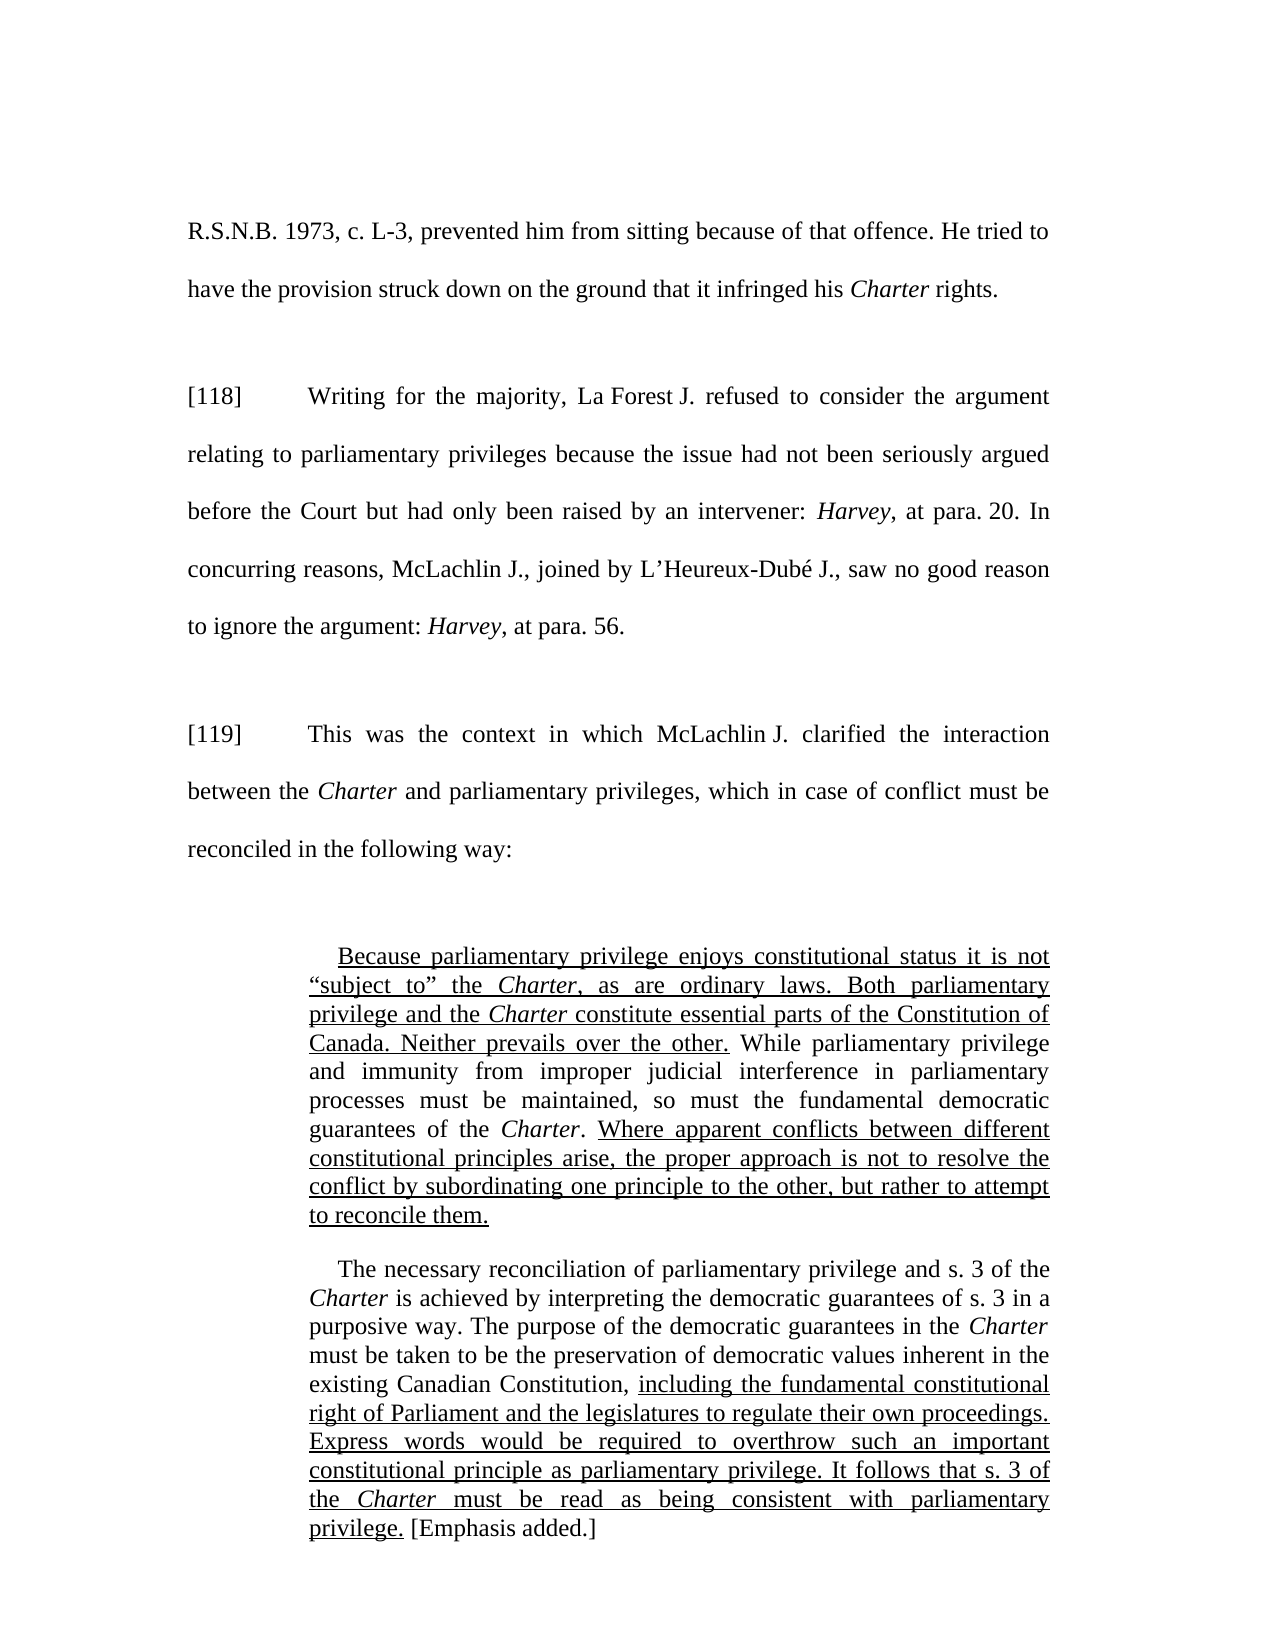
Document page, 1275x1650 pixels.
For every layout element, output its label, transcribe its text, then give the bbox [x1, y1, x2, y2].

text This was the context in which McLachlin J. clarified the interaction between the Charter and parliamentary privileges, which in case of conflict must be reconciled in the following way: [187, 719, 1050, 863]
text The necessary reconciliation of parliamentary privilege and s. 3 of the Charter is achieved by interpreting the democratic guarantees of s. 3 in a purposive way. The purpose of the democratic guarantees in the Charter must be taken to be the preservation of democratic values inherent in the existing Canadian Constitution, including the fundamental constitutional right of Parliament and the legislatures to regulate their own proceedings. Express words would be required to overthrow such an important constitutional principle as parliamentary privilege. It follows that s. 3 of the Charter must be read as being consistent with parliamentary privilege. [Emphasis added.] [187, 1254, 1050, 1541]
text Writing for the majority, La Forest J. refused to consider the argument relating to parliamentary privileges because the issue had not been seriously argued before the Court but had only been raised by an intervener: Harvey, at para. 20. In concurring reasons, McLachlin J., joined by L’Heureux-Dubé J., saw no good reason to ignore the argument: Harvey, at para. 56. [187, 381, 1050, 640]
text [187, 216, 1050, 303]
text Because parliamentary privilege enjoys constitutional status it is not “subject to” the Charter, as are ordinary laws. Both parliamentary privilege and the Charter constitute essential parts of the Constitution of Canada. Neither prevails over the other. While parliamentary privilege and immunity from improper judicial interference in parliamentary processes must be maintained, so must the fundamental democratic guarantees of the Charter. Where apparent conflicts between different constitutional principles arise, the proper approach is not to resolve the conflict by subordinating one principle to the other, but rather to attempt to reconcile them. [187, 941, 1050, 1229]
